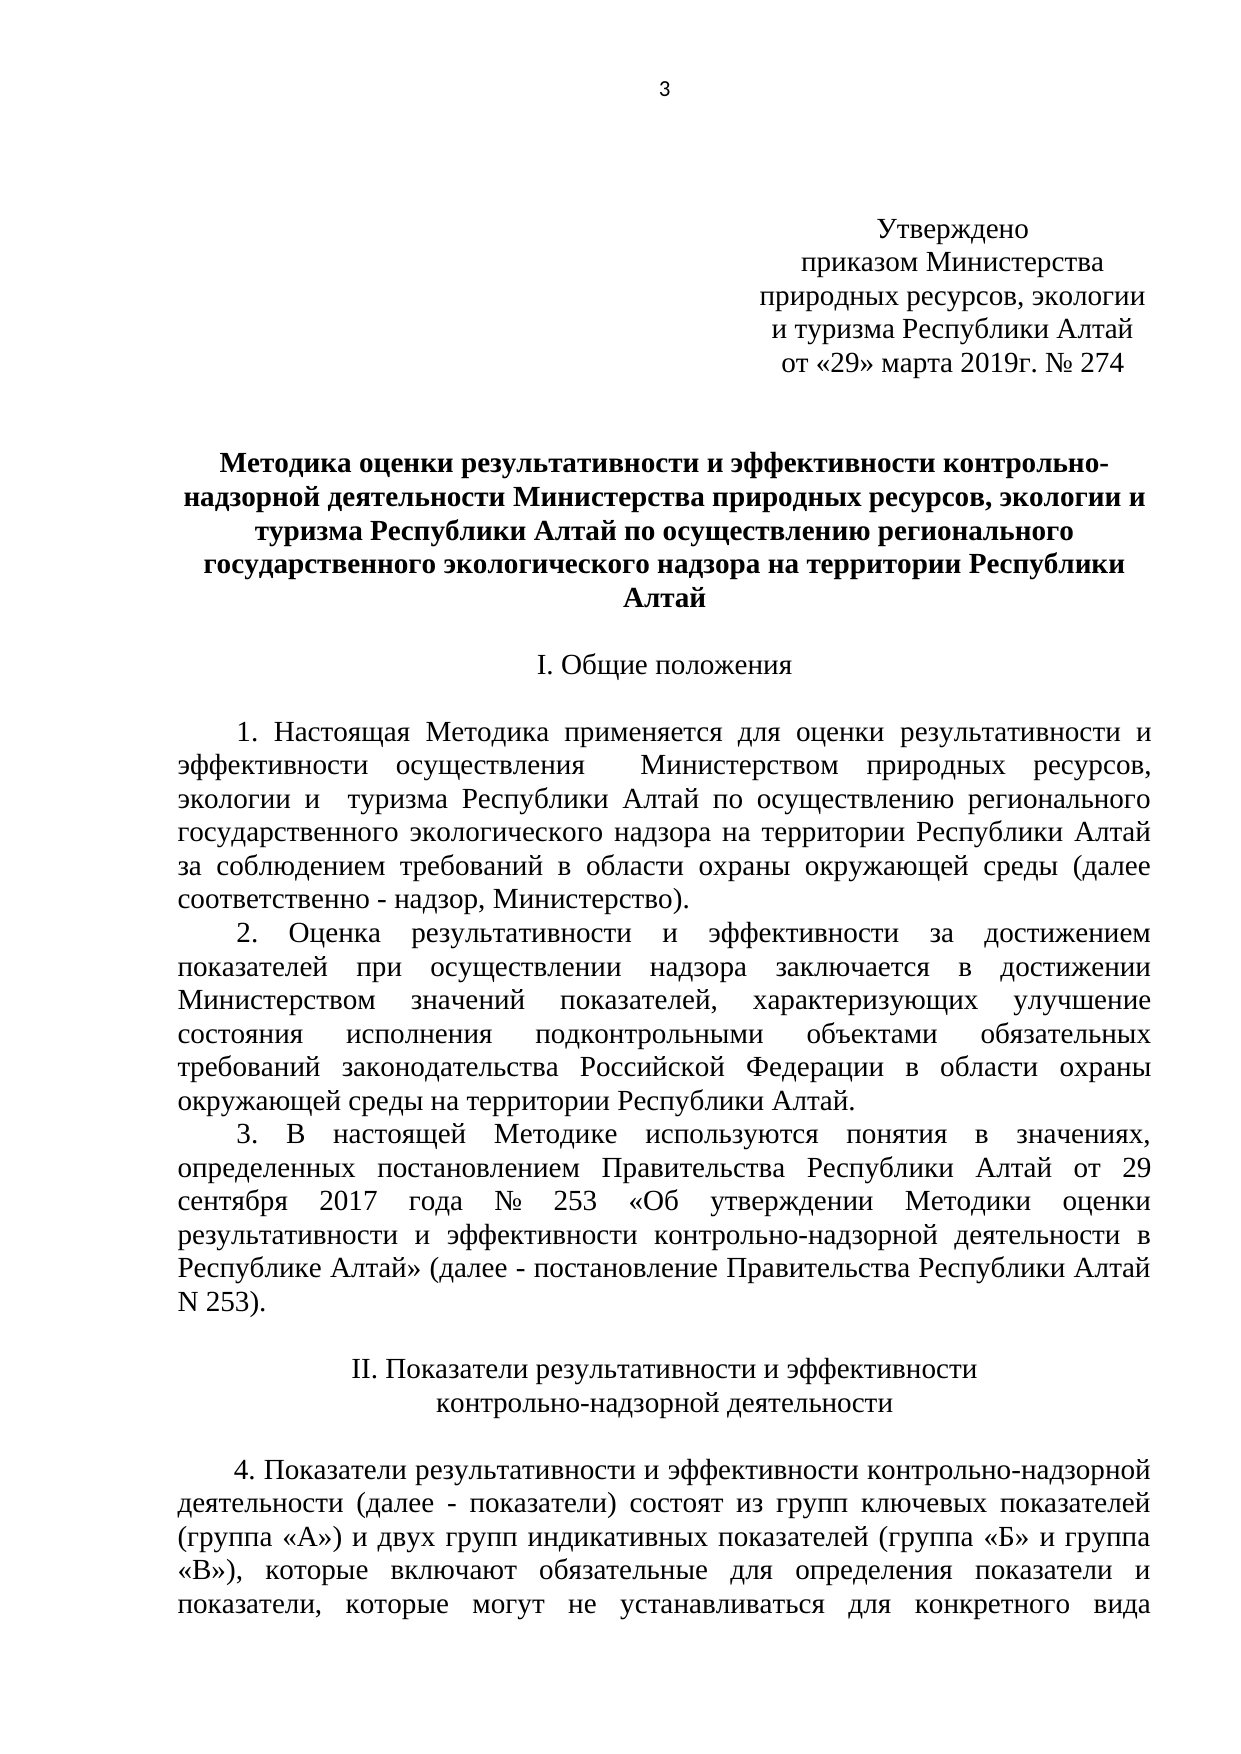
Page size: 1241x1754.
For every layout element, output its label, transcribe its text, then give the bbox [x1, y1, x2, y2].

text Утверждено [753, 211, 1152, 244]
text контрольно-надзорной деятельности [177, 1385, 1152, 1418]
text 2. Оценка результативности и эффективности за достижением показателей при осуществлении надзора заключается в достижении Министерством значений показателей, характеризующих улучшение состояния исполнения подконтрольными объектами обязательных требований законодательства Российской Федерации в области охраны окружающей среды на территории Республики Алтай. [177, 915, 1152, 1116]
text 3. В настоящей Методике используются понятия в значениях, определенных постановлением Правительства Республики Алтай от 29 сентября 2017 года № 253 «Об утверждении Методики оценки результативности и эффективности контрольно-надзорной деятельности в Республике Алтай» (далее - постановление Правительства Республики Алтай N 253). [177, 1116, 1152, 1318]
text 1. Настоящая Методика применяется для оценки результативности и эффективности осуществления Министерством природных ресурсов, экологии и туризма Республики Алтай по осуществлению регионального государственного экологического надзора на территории Республики Алтай за соблюдением требований в области охраны окружающей среды (далее соответственно - надзор, Министерство). [177, 714, 1152, 915]
text Методика оценки результативности и эффективности контрольно-надзорной деятельности Министерства природных ресурсов, экологии и туризма Республики Алтай по осуществлению регионального государственного экологического надзора на территории Республики Алтай [177, 446, 1152, 613]
text II. Показатели результативности и эффективности [177, 1351, 1152, 1385]
text приказом Министерства [753, 244, 1152, 278]
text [177, 1452, 1152, 1619]
text природных ресурсов, экологии и туризма Республики Алтай [753, 278, 1152, 345]
text от «29» марта 2019г. № 274 [753, 345, 1152, 378]
text I. Общие положения [177, 647, 1152, 680]
